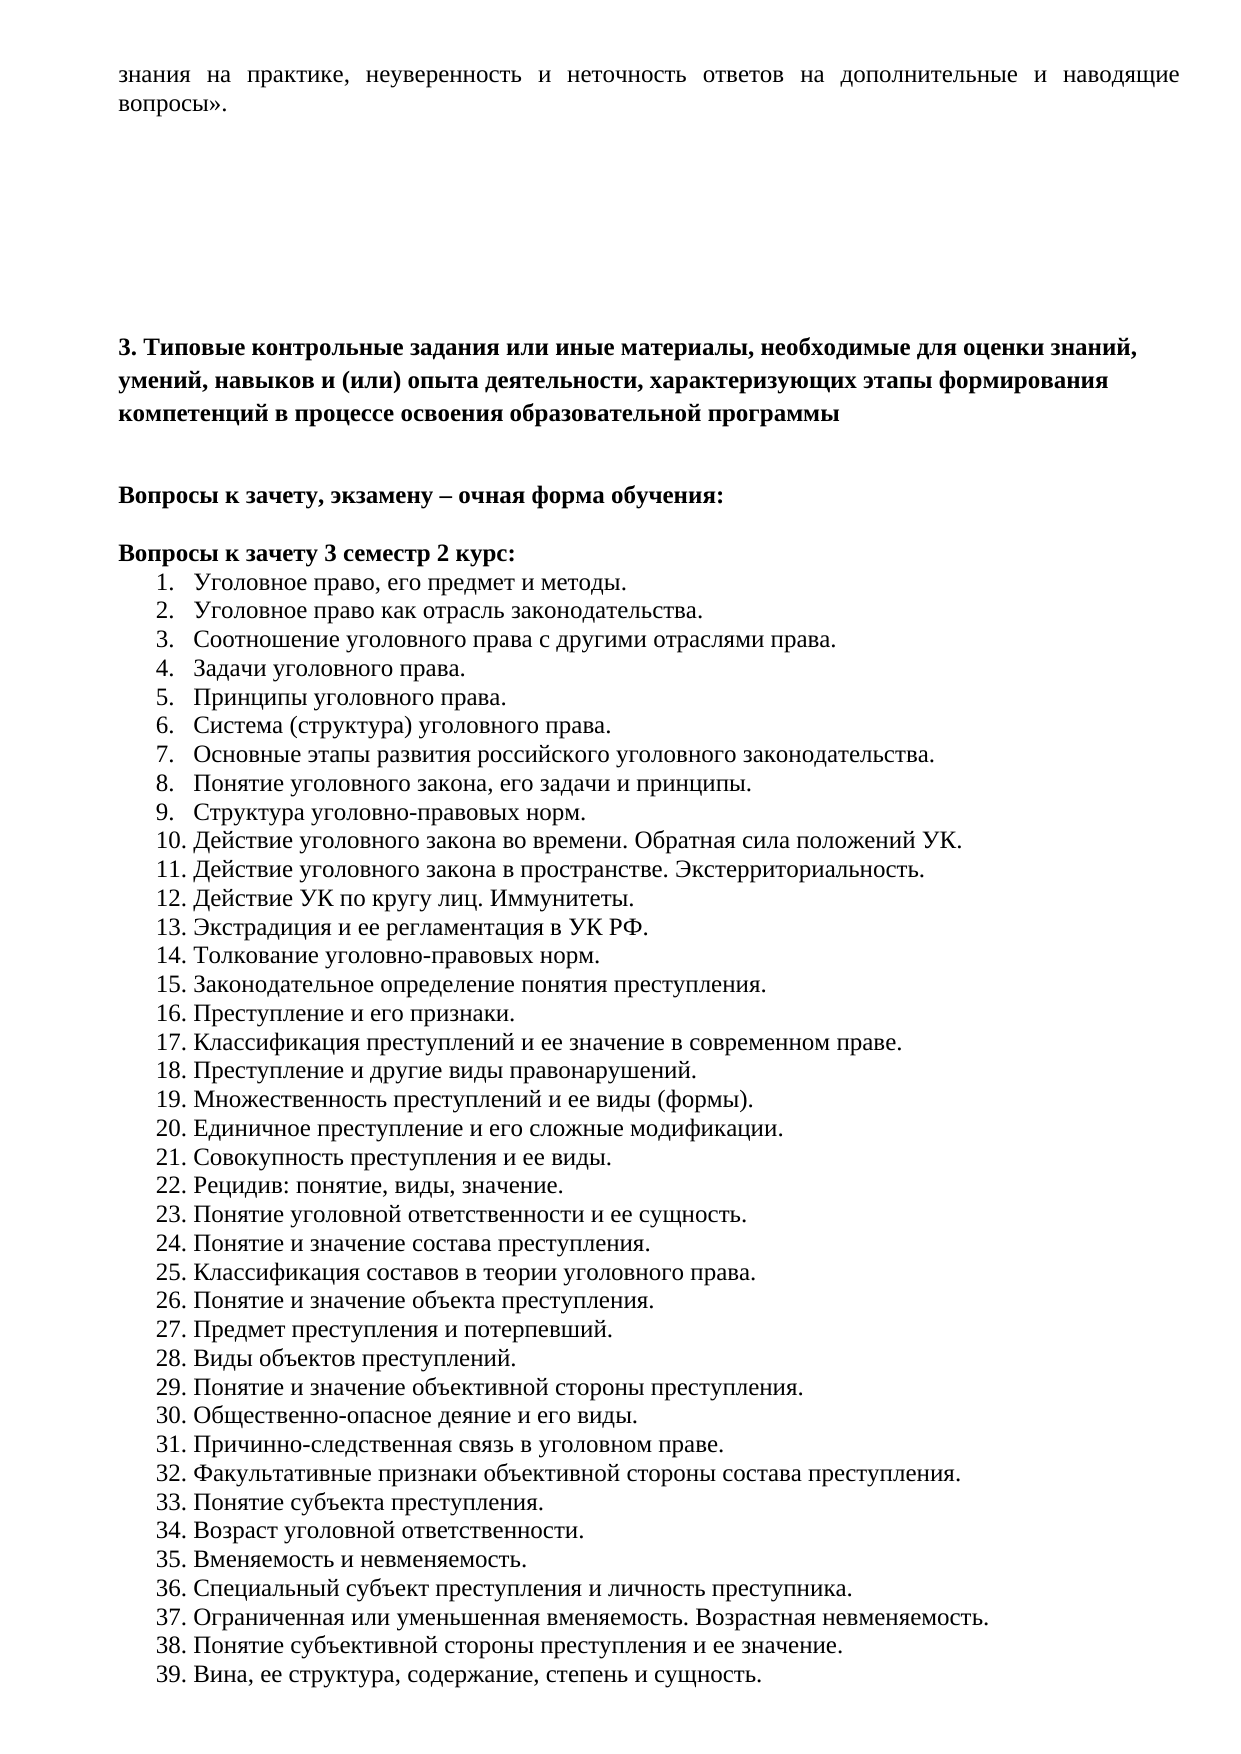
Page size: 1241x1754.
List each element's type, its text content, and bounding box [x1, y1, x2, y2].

list Понятие субъективной стороны преступления и ее значение. [156, 1631, 1181, 1659]
list Ограниченная или уменьшенная вменяемость. Возрастная невменяемость. [156, 1602, 1181, 1631]
list Основные этапы развития российского уголовного законодательства. [156, 739, 1181, 768]
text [118, 59, 1181, 117]
text 3. Типовые контрольные задания или иные материалы, необходимые для оценки знаний, умений, навыков и (или) опыта деятельности, характеризующих этапы формирования компетенций в процессе освоения образовательной программы [118, 332, 1181, 427]
list Экстрадиция и ее регламентация в УК РФ. [156, 912, 1181, 941]
list Понятие уголовной ответственности и ее сущность. [156, 1199, 1181, 1228]
list Понятие уголовного закона, его задачи и принципы. [156, 768, 1181, 797]
list Толкование уголовно-правовых норм. [156, 941, 1181, 969]
list Соотношение уголовного права с другими отраслями права. [156, 624, 1181, 653]
list Классификация преступлений и ее значение в современном праве. [156, 1027, 1181, 1056]
list Понятие и значение объекта преступления. [156, 1286, 1181, 1314]
list Предмет преступления и потерпевший. [156, 1314, 1181, 1343]
list Факультативные признаки объективной стороны состава преступления. [156, 1458, 1181, 1487]
list Единичное преступление и его сложные модификации. [156, 1113, 1181, 1142]
text Вопросы к зачету 3 семестр 2 курс: [118, 538, 1181, 567]
list Виды объектов преступлений. [156, 1343, 1181, 1372]
list Преступление и его признаки. [156, 998, 1181, 1027]
list Действие уголовного закона во времени. Обратная сила положений УК. [156, 826, 1181, 854]
list Понятие и значение объективной стороны преступления. [156, 1372, 1181, 1401]
list Вина, ее структура, содержание, степень и сущность. [156, 1659, 1181, 1688]
list Уголовное право, его предмет и методы. [156, 567, 1181, 596]
list Специальный субъект преступления и личность преступника. [156, 1573, 1181, 1602]
list Причинно-следственная связь в уголовном праве. [156, 1429, 1181, 1458]
list Действие УК по кругу лиц. Иммунитеты. [156, 883, 1181, 912]
list Законодательное определение понятия преступления. [156, 969, 1181, 998]
list Система (структура) уголовного права. [156, 711, 1181, 739]
list Преступление и другие виды правонарушений. [156, 1056, 1181, 1084]
text Вопросы к зачету, экзамену – очная форма обучения: [118, 481, 1181, 509]
list Совокупность преступления и ее виды. [156, 1142, 1181, 1171]
list Структура уголовно-правовых норм. [156, 797, 1181, 826]
list Рецидив: понятие, виды, значение. [156, 1171, 1181, 1199]
list Уголовное право как отрасль законодательства. [156, 596, 1181, 624]
list Понятие и значение состава преступления. [156, 1228, 1181, 1257]
list Задачи уголовного права. [156, 653, 1181, 682]
list Вменяемость и невменяемость. [156, 1544, 1181, 1573]
list Общественно-опасное деяние и его виды. [156, 1401, 1181, 1429]
list Действие уголовного закона в пространстве. Экстерриториальность. [156, 854, 1181, 883]
list Понятие субъекта преступления. [156, 1487, 1181, 1516]
list Множественность преступлений и ее виды (формы). [156, 1084, 1181, 1113]
list Принципы уголовного права. [156, 682, 1181, 711]
list Классификация составов в теории уголовного права. [156, 1257, 1181, 1286]
list Возраст уголовной ответственности. [156, 1516, 1181, 1544]
